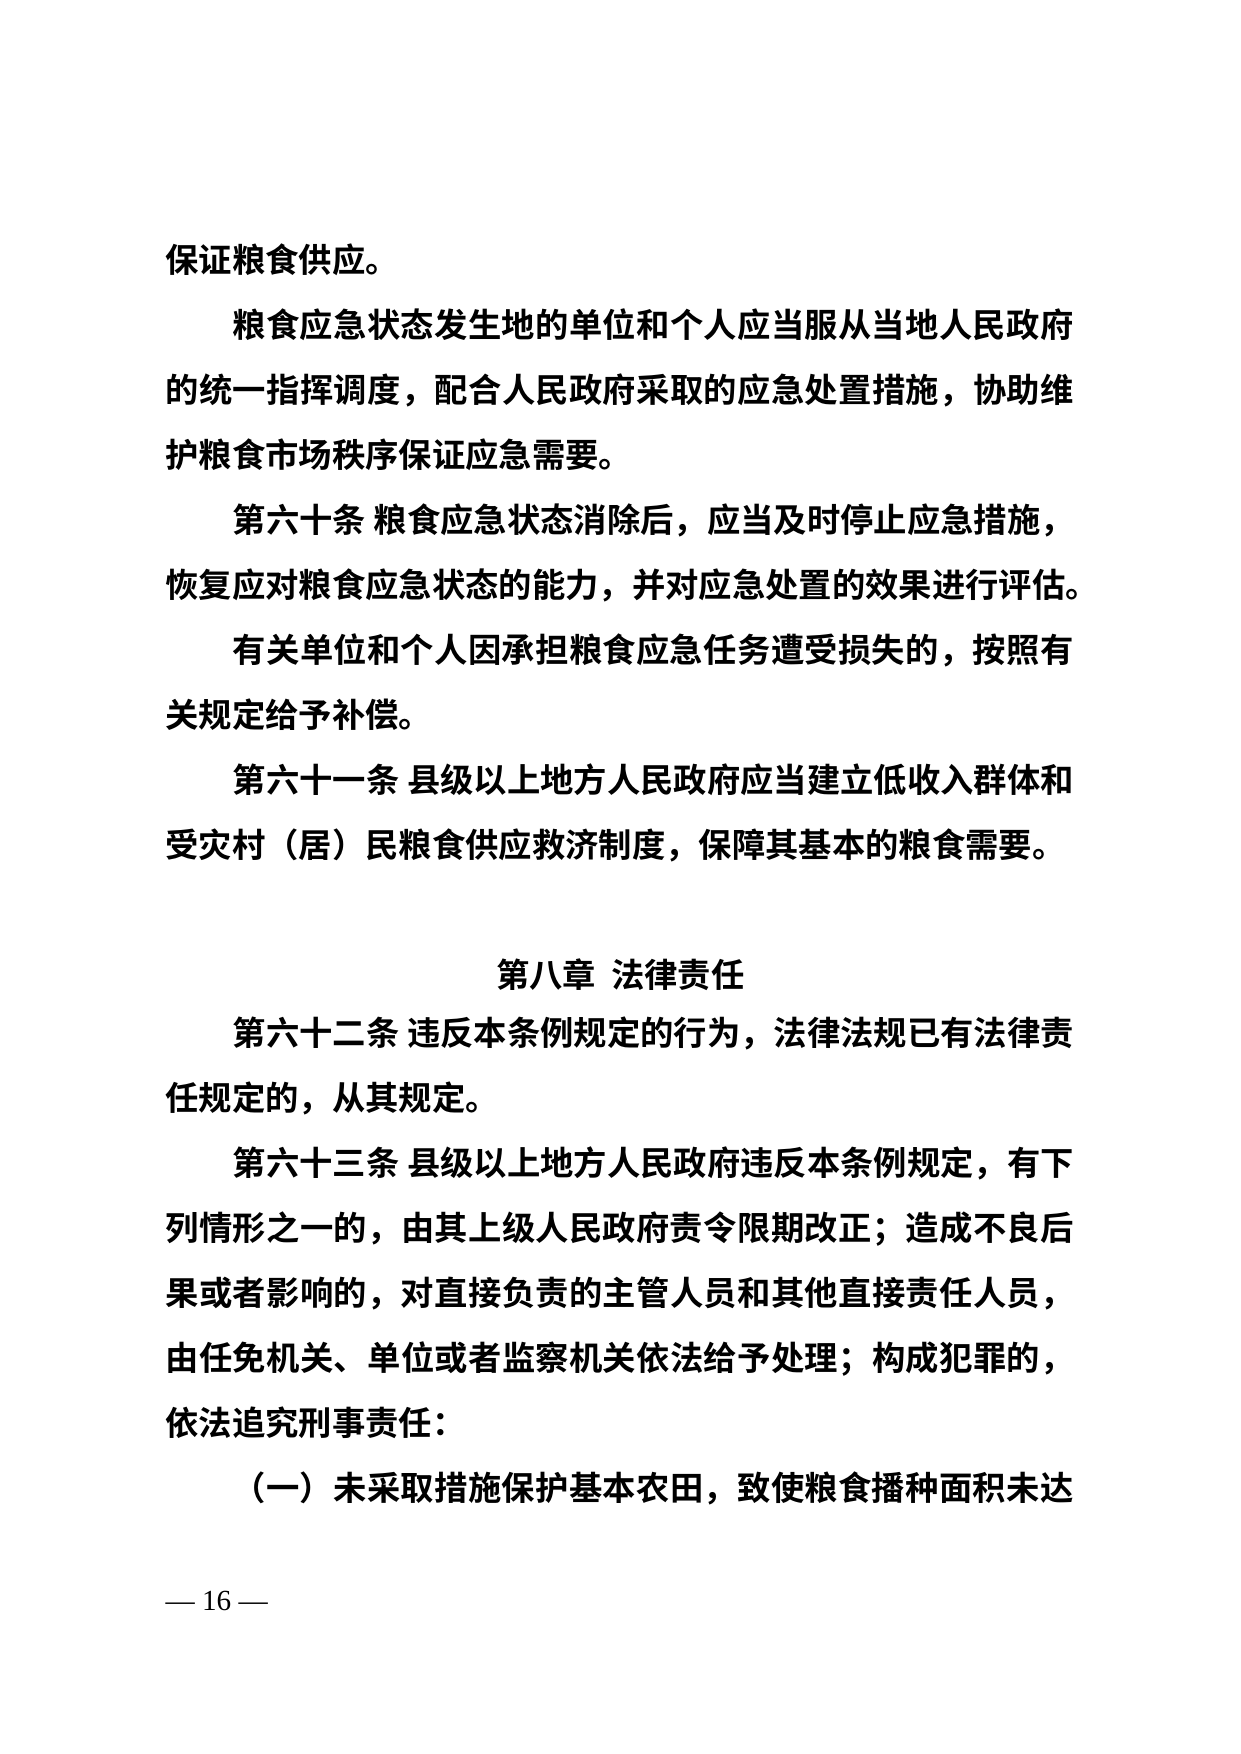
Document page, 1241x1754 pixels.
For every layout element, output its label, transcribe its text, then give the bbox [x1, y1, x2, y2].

text 粮食应急状态发生地的单位和个人应当服从当地人民政府的统一指挥调度，配合人民政府采取的应急处置措施，协助维护粮食市场秩序保证应急需要。 [165, 291, 1075, 486]
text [165, 1454, 1075, 1519]
text 第六十三条 县级以上地方人民政府违反本条例规定，有下列情形之一的，由其上级人民政府责令限期改正；造成不良后果或者影响的，对直接负责的主管人员和其他直接责任人员，由任免机关、单位或者监察机关依法给予处理；构成犯罪的，依法追究刑事责任： [165, 1129, 1075, 1454]
text 第六十条 粮食应急状态消除后，应当及时停止应急措施，恢复应对粮食应急状态的能力，并对应急处置的效果进行评估。 [165, 486, 1075, 616]
text 第六十一条 县级以上地方人民政府应当建立低收入群体和受灾村（居）民粮食供应救济制度，保障其基本的粮食需要。 [165, 746, 1075, 876]
text 有关单位和个人因承担粮食应急任务遭受损失的，按照有关规定给予补偿。 [165, 616, 1075, 746]
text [165, 226, 1075, 291]
text 第八章 法律责任 [165, 941, 1075, 999]
text 第六十二条 违反本条例规定的行为，法律法规已有法律责任规定的，从其规定。 [165, 999, 1075, 1129]
